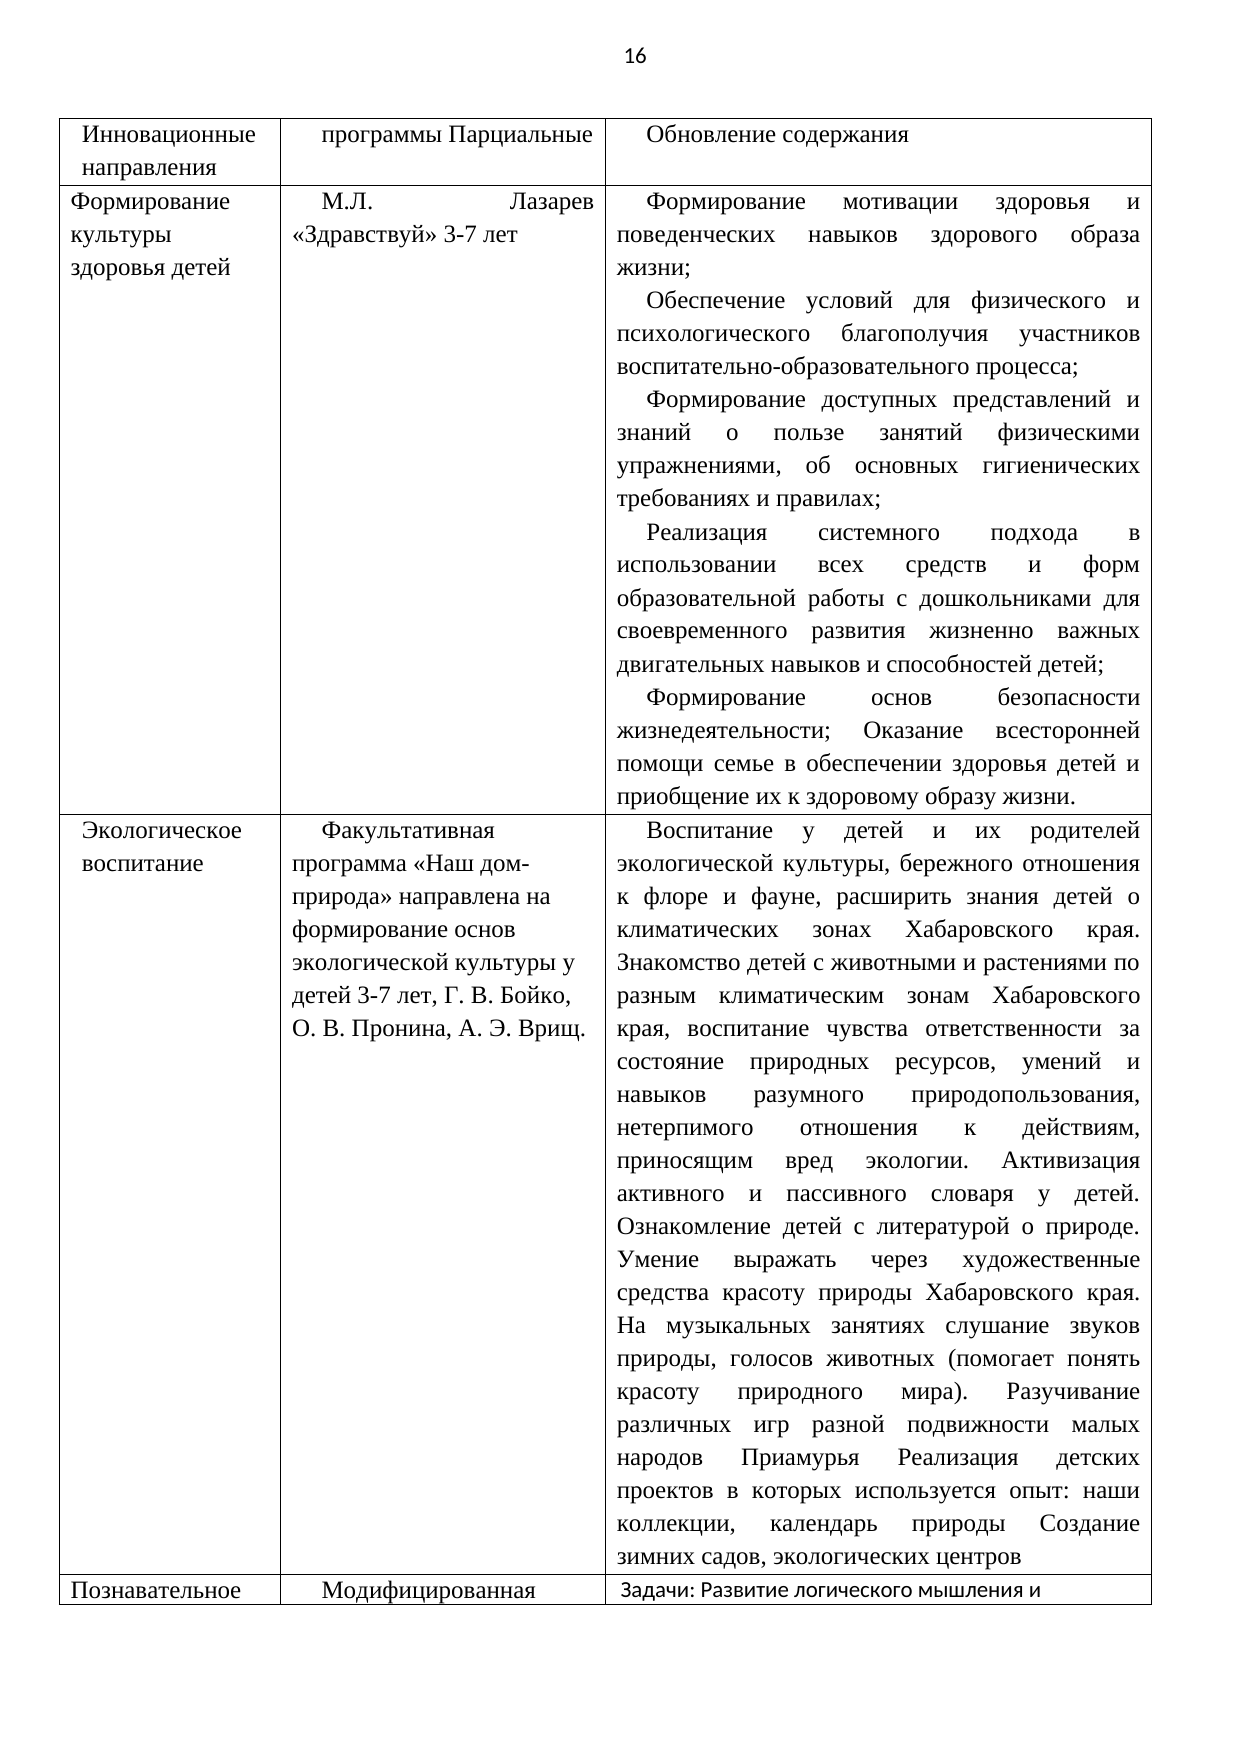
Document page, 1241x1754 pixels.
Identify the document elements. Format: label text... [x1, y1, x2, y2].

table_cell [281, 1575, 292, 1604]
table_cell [60, 1575, 280, 1604]
table_cell Воспитание у детей и их родителей экологической культуры, бережного отношения к флоре и фауне, расширить знания детей о климатических зонах Хабаровского края. Знакомство детей с животными и растениями по разным климатическим зонам Хабаровского края, воспитание чувства ответственности за состояние природных ресурсов, умений и навыков разумного природопользования, нетерпимого отношения к действиям, приносящим вред экологии. Активизация активного и пассивного словаря у детей. Ознакомление детей с литературой о природе. Умение выражать через художественные средства красоту природы Хабаровского края. На музыкальных занятиях слушание звуков природы, голосов животных (помогает понять красоту природного мира). Разучивание различных игр разной подвижности малых народов Приамурья Реализация детских проектов в которых используется опыт: наши коллекции, календарь природы Создание зимних садов, экологических центров [606, 815, 1151, 1574]
table_cell [60, 815, 280, 1574]
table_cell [606, 1575, 1151, 1604]
table_header программы Парциальные [281, 119, 605, 185]
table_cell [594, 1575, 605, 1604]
table_cell Формирование мотивации здоровья и поведенческих навыков здорового образа жизни; Обеспечение условий для физического и психологического благополучия участников воспитательно-образовательного процесса; Формирование доступных представлений и знаний о пользе занятий физическими упражнениями, об основных гигиенических требованиях и правилах; Реализация системного подхода в использовании всех средств и форм образовательной работы с дошкольниками для своевременного развития жизненно важных двигательных навыков и способностей детей; Формирование основ безопасности жизнедеятельности; Оказание всесторонней помощи семье в обеспечении здоровья детей и приобщение их к здоровому образу жизни. [606, 186, 1151, 814]
table_header [60, 119, 280, 185]
table_cell Формирование культуры здоровья детей [60, 186, 280, 814]
table_cell М.Л. Лазарев «Здравствуй» 3-7 лет [281, 186, 605, 814]
table_header Обновление содержания [606, 119, 1151, 185]
table_cell Факультативная программа «Наш дом-природа» направлена на формирование основ экологической культуры у детей 3-7 лет, Г. В. Бойко, О. В. Пронина, А. Э. Врищ. [281, 815, 605, 1574]
